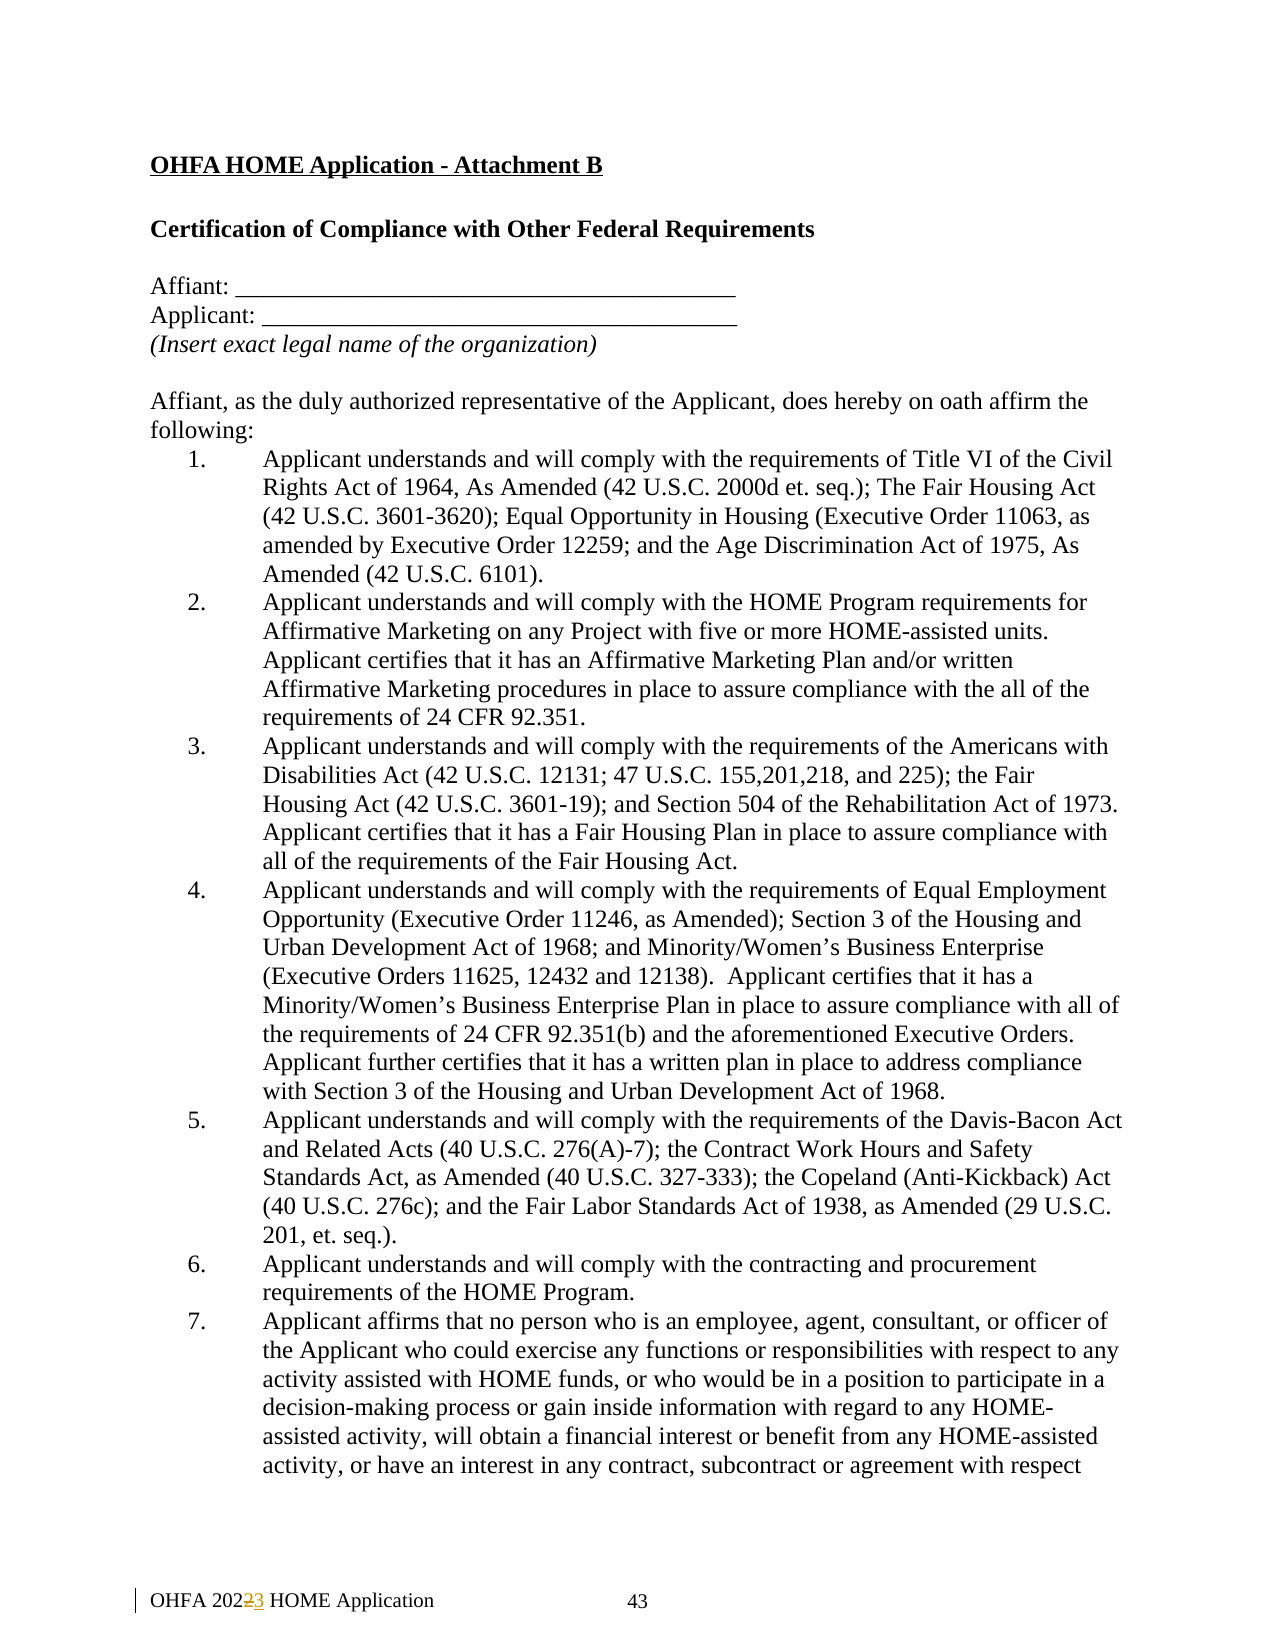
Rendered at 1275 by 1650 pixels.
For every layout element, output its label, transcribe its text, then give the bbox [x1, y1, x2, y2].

list Applicant understands and will comply with the requirements of the Davis-Bacon Act and Related Acts (40 U.S.C. 276(A)-7); the Contract Work Hours and Safety Standards Act, as Amended (40 U.S.C. 327-333); the Copeland (Anti-Kickback) Act (40 U.S.C. 276c); and the Fair Labor Standards Act of 1938, as Amended (29 U.S.C. 201, et. seq.). [187, 1105, 1125, 1249]
text Applicant: ______________________________________ [150, 300, 1125, 329]
text Certification of Compliance with Other Federal Requirements [150, 214, 1125, 242]
list Applicant understands and will comply with the requirements of Title VI of the Civil Rights Act of 1964, As Amended (42 U.S.C. 2000d et. seq.); The Fair Housing Act (42 U.S.C. 3601-3620); Equal Opportunity in Housing (Executive Order 11063, as amended by Executive Order 12259; and the Age Discrimination Act of 1975, As Amended (42 U.S.C. 6101). [187, 444, 1125, 587]
text (Insert exact legal name of the organization) [150, 329, 1125, 357]
list Applicant understands and will comply with the contracting and procurement requirements of the HOME Program. [187, 1249, 1125, 1306]
list Applicant understands and will comply with the HOME Program requirements for Affirmative Marketing on any Project with five or more HOME-assisted units. Applicant certifies that it has an Affirmative Marketing Plan and/or written Affirmative Marketing procedures in place to assure compliance with the all of the requirements of 24 CFR 92.351. [187, 587, 1125, 731]
subtitle OHFA HOME Application - Attachment B [150, 150, 1125, 179]
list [187, 1306, 1125, 1479]
list Applicant understands and will comply with the requirements of Equal Employment Opportunity (Executive Order 11246, as Amended); Section 3 of the Housing and Urban Development Act of 1968; and Minority/Women’s Business Enterprise (Executive Orders 11625, 12432 and 12138). Applicant certifies that it has a Minority/Women’s Business Enterprise Plan in place to assure compliance with all of the requirements of 24 CFR 92.351(b) and the aforementioned Executive Orders. Applicant further certifies that it has a written plan in place to address compliance with Section 3 of the Housing and Urban Development Act of 1968. [187, 875, 1125, 1105]
list Applicant understands and will comply with the requirements of the Americans with Disabilities Act (42 U.S.C. 12131; 47 U.S.C. 155,201,218, and 225); the Fair Housing Act (42 U.S.C. 3601-19); and Section 504 of the Rehabilitation Act of 1973. Applicant certifies that it has a Fair Housing Plan in place to assure compliance with all of the requirements of the Fair Housing Act. [187, 731, 1125, 875]
text Affiant: ________________________________________ [150, 271, 1125, 300]
text Affiant, as the duly authorized representative of the Applicant, does hereby on oath affirm the following: [150, 386, 1125, 444]
